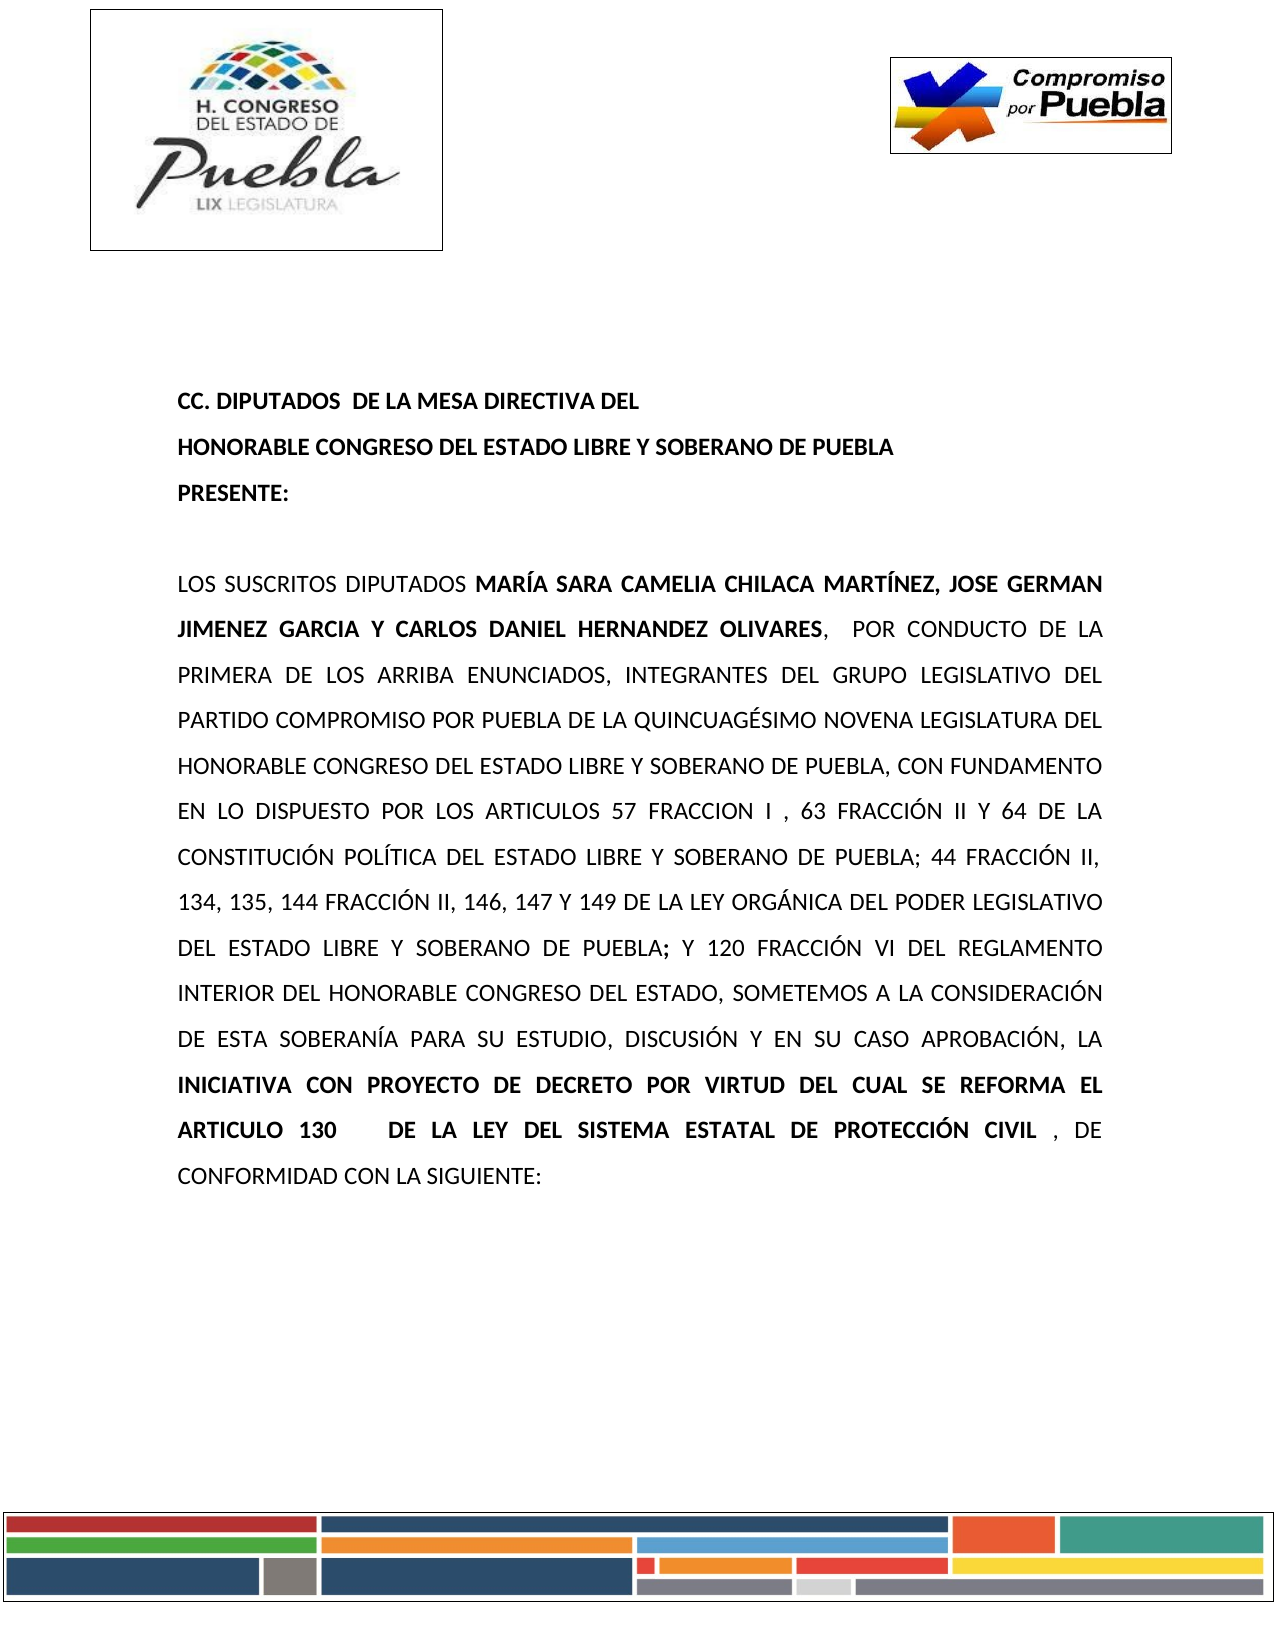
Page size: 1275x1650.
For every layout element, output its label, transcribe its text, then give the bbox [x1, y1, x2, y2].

text 134, 135, 144 FRACCIÓN II, 146, 147 Y 149 DE LA LEY ORGÁNICA DEL PODER LEGISLATIVO DEL ESTADO LIBRE Y SOBERANO DE PUEBLA; Y 120 FRACCIÓN VI DEL REGLAMENTO INTERIOR DEL HONORABLE CONGRESO DEL ESTADO, SOMETEMOS A LA CONSIDERACIÓN DE ESTA SOBERANÍA PARA SU ESTUDIO, DISCUSIÓN Y EN SU CASO APROBACIÓN, LA INICIATIVA CON PROYECTO DE DECRETO POR VIRTUD DEL CUAL SE REFORMA EL ARTICULO 130 DE LA LEY DEL SISTEMA ESTATAL DE PROTECCIÓN CIVIL , DE CONFORMIDAD CON LA SIGUIENTE: [177, 886, 1103, 1191]
text HONORABLE CONGRESO DEL ESTADO LIBRE Y SOBERANO DE PUEBLA PRESENTE: [177, 431, 897, 507]
picture [891, 58, 1171, 153]
text LOS SUSCRITOS DIPUTADOS MARÍA SARA CAMELIA CHILACA MARTÍNEZ, JOSE GERMAN JIMENEZ GARCIA Y CARLOS DANIEL HERNANDEZ OLIVARES, POR CONDUCTO DE LA PRIMERA DE LOS ARRIBA ENUNCIADOS, INTEGRANTES DEL GRUPO LEGISLATIVO DEL PARTIDO COMPROMISO POR PUEBLA DE LA QUINCUAGÉSIMO NOVENA LEGISLATURA DEL HONORABLE CONGRESO DEL ESTADO LIBRE Y SOBERANO DE PUEBLA, CON FUNDAMENTO EN LO DISPUESTO POR LOS ARTICULOS 57 FRACCION I , 63 FRACCIÓN II Y 64 DE LA CONSTITUCIÓN POLÍTICA DEL ESTADO LIBRE Y SOBERANO DE PUEBLA; 44 FRACCIÓN II, [177, 568, 1103, 871]
picture [4, 1513, 1273, 1601]
picture [91, 10, 442, 250]
text CC. DIPUTADOS DE LA MESA DIRECTIVA DEL [177, 385, 642, 416]
